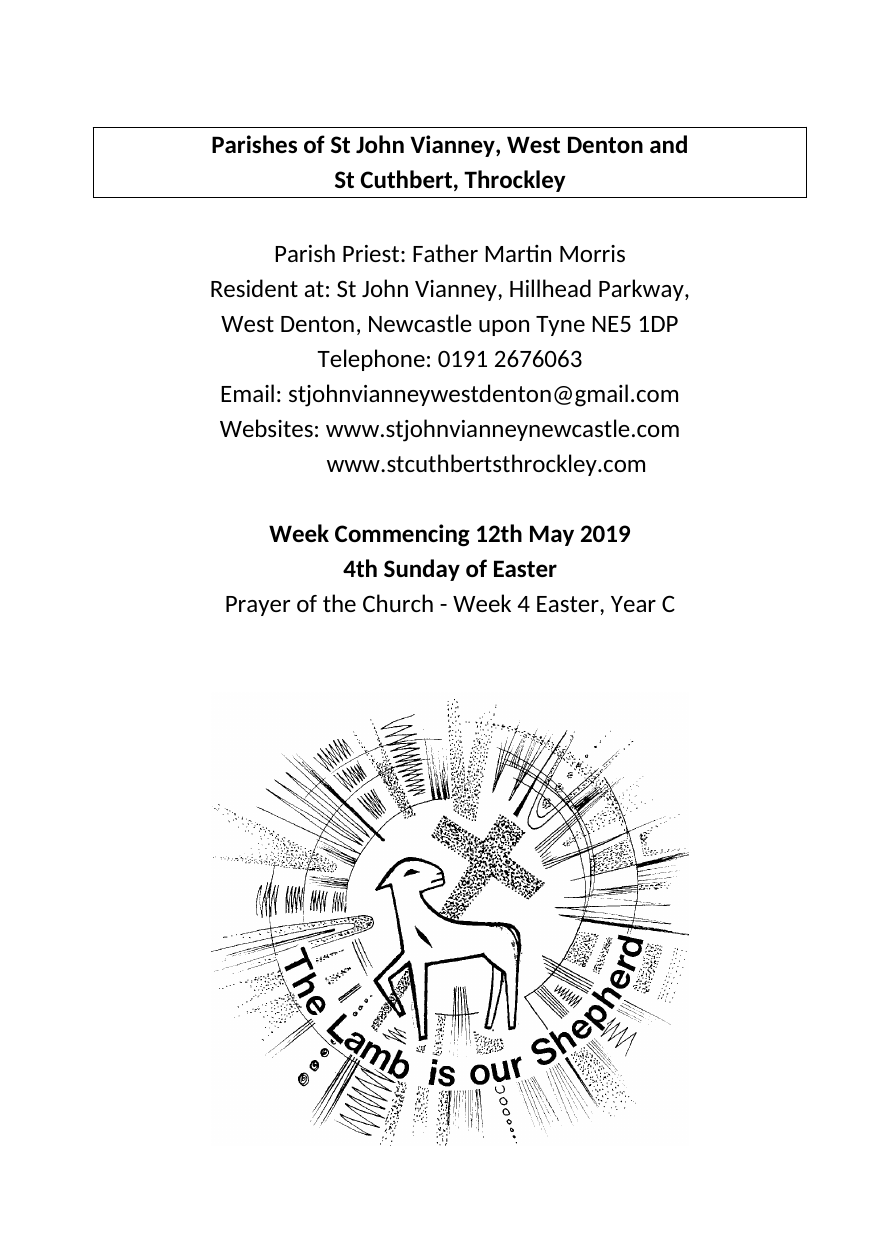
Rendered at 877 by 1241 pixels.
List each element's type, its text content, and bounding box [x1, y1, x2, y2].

text 4th Sunday of Easter [94, 553, 806, 583]
text Email: stjohnvianneywestdenton@gmail.com [94, 378, 806, 408]
text Parishes of St John Vianney, West Denton and [94, 128, 806, 160]
text Week Commencing 12th May 2019 [94, 518, 806, 548]
text Telephone: 0191 2676063 [94, 343, 806, 373]
picture [211, 692, 689, 1146]
text Websites: www.stjohnvianneynewcastle.com [94, 413, 806, 443]
text www.stcuthbertsthrockley.com [94, 448, 806, 478]
text St Cuthbert, Throckley [94, 162, 806, 197]
text West Denton, Newcastle upon Tyne NE5 1DP [94, 308, 806, 338]
text Prayer of the Church - Week 4 Easter, Year C [94, 588, 806, 618]
text Resident at: St John Vianney, Hillhead Parkway, [94, 273, 806, 303]
text Parish Priest: Father Martin Morris [94, 238, 806, 268]
